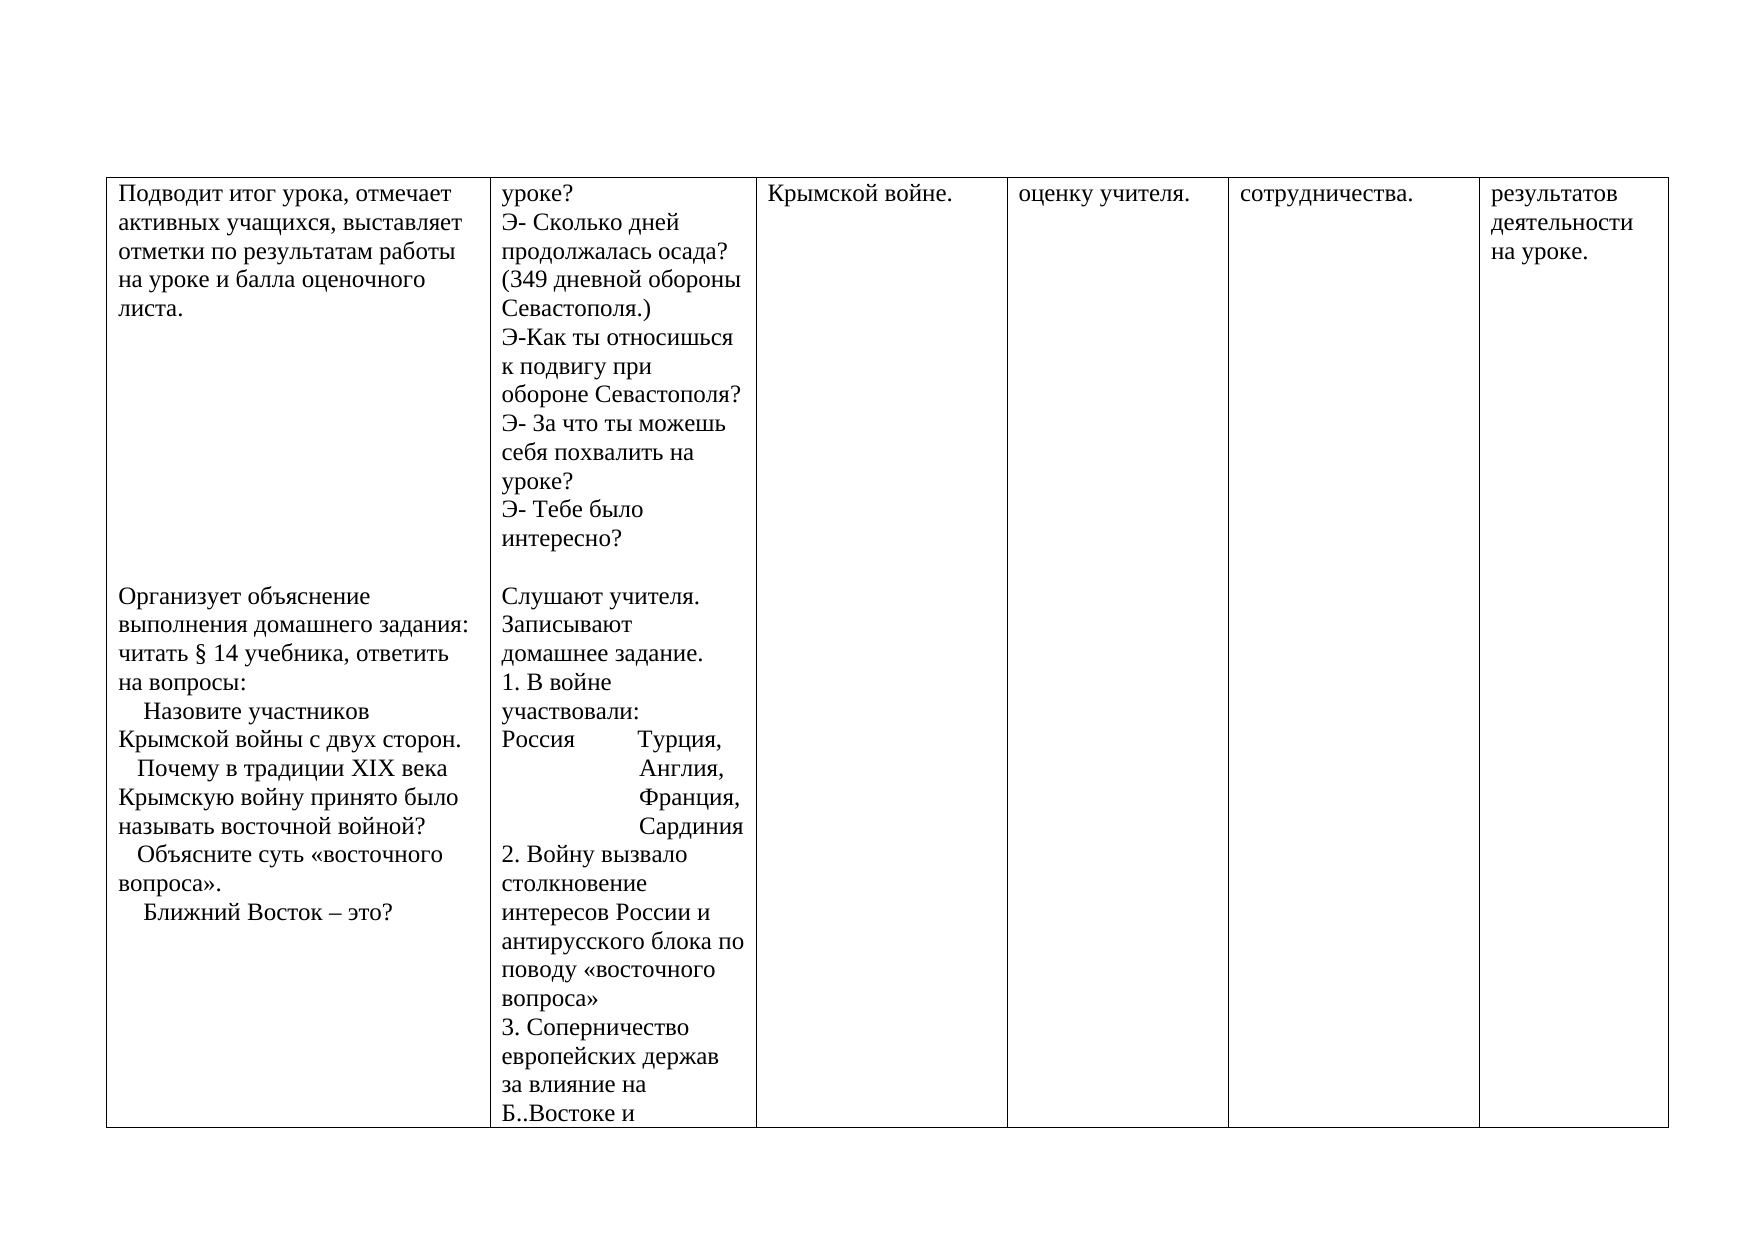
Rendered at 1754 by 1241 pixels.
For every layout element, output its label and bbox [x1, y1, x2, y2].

table_cell [1008, 178, 1228, 1127]
table_cell [1480, 178, 1668, 1127]
table_cell [757, 178, 1007, 1127]
table_cell [491, 178, 756, 1127]
table_cell [1229, 178, 1479, 1127]
table_cell [107, 178, 490, 1127]
